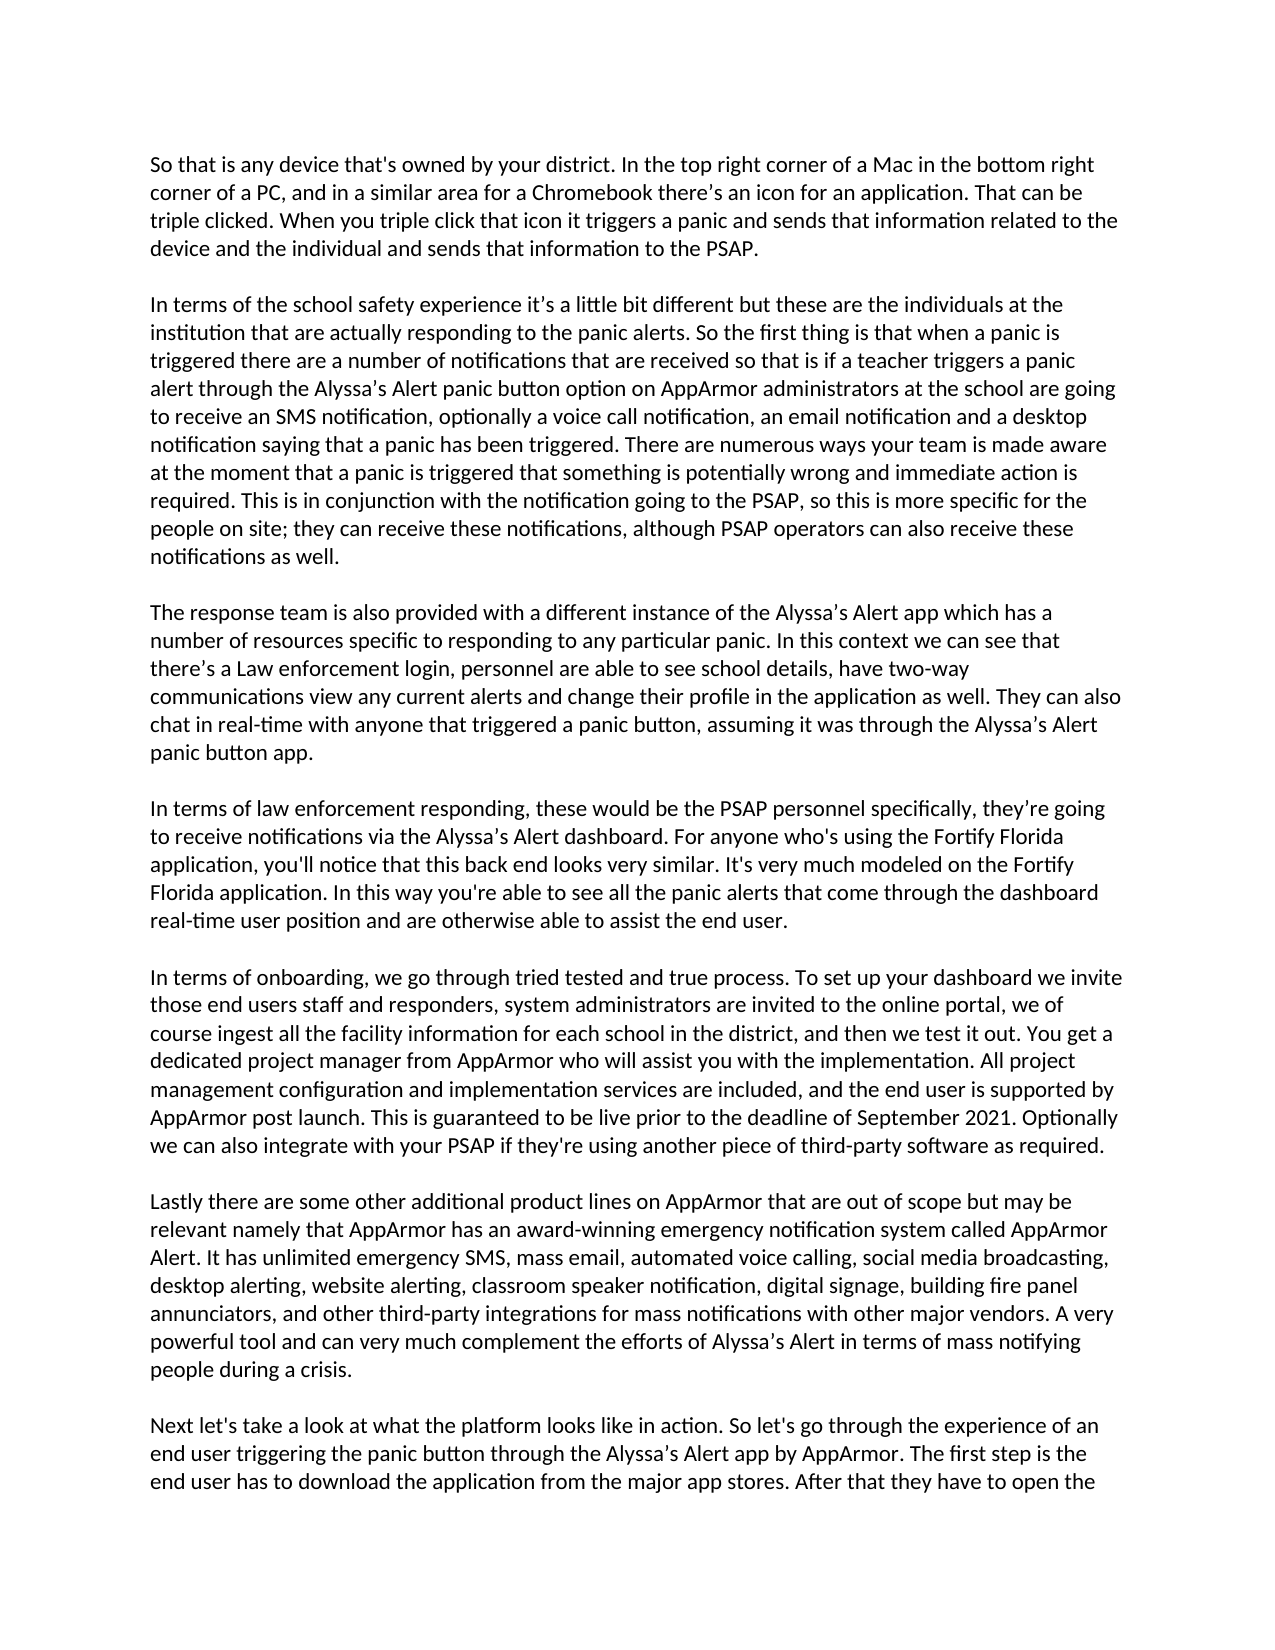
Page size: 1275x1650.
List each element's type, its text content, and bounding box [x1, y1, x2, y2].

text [150, 1411, 1125, 1495]
text In terms of the school safety experience it’s a little bit different but these are the individuals at the institution that are actually responding to the panic alerts. So the first thing is that when a panic is triggered there are a number of notifications that are received so that is if a teacher triggers a panic alert through the Alyssa’s Alert panic button option on AppArmor administrators at the school are going to receive an SMS notification, optionally a voice call notification, an email notification and a desktop notification saying that a panic has been triggered. There are numerous ways your team is made aware at the moment that a panic is triggered that something is potentially wrong and immediate action is required. This is in conjunction with the notification going to the PSAP, so this is more specific for the people on site; they can receive these notifications, although PSAP operators can also receive these notifications as well. [150, 290, 1125, 570]
text The response team is also provided with a different instance of the Alyssa’s Alert app which has a number of resources specific to responding to any particular panic. In this context we can see that there’s a Law enforcement login, personnel are able to see school details, have two-way communications view any current alerts and change their profile in the application as well. They can also chat in real-time with anyone that triggered a panic button, assuming it was through the Alyssa’s Alert panic button app. [150, 598, 1125, 766]
text Lastly there are some other additional product lines on AppArmor that are out of scope but may be relevant namely that AppArmor has an award-winning emergency notification system called AppArmor Alert. It has unlimited emergency SMS, mass email, automated voice calling, social media broadcasting, desktop alerting, website alerting, classroom speaker notification, digital signage, building fire panel annunciators, and other third-party integrations for mass notifications with other major vendors. A very powerful tool and can very much complement the efforts of Alyssa’s Alert in terms of mass notifying people during a crisis. [150, 1187, 1125, 1383]
text In terms of onboarding, we go through tried tested and true process. To set up your dashboard we invite those end users staff and responders, system administrators are invited to the online portal, we of course ingest all the facility information for each school in the district, and then we test it out. You get a dedicated project manager from AppArmor who will assist you with the implementation. All project management configuration and implementation services are included, and the end user is supported by AppArmor post launch. This is guaranteed to be live prior to the deadline of September 2021. Optionally we can also integrate with your PSAP if they're using another piece of third-party software as required. [150, 963, 1125, 1159]
text In terms of law enforcement responding, these would be the PSAP personnel specifically, they’re going to receive notifications via the Alyssa’s Alert dashboard. For anyone who's using the Fortify Florida application, you'll notice that this back end looks very similar. It's very much modeled on the Fortify Florida application. In this way you're able to see all the panic alerts that come through the dashboard real-time user position and are otherwise able to assist the end user. [150, 794, 1125, 934]
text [150, 150, 1125, 262]
